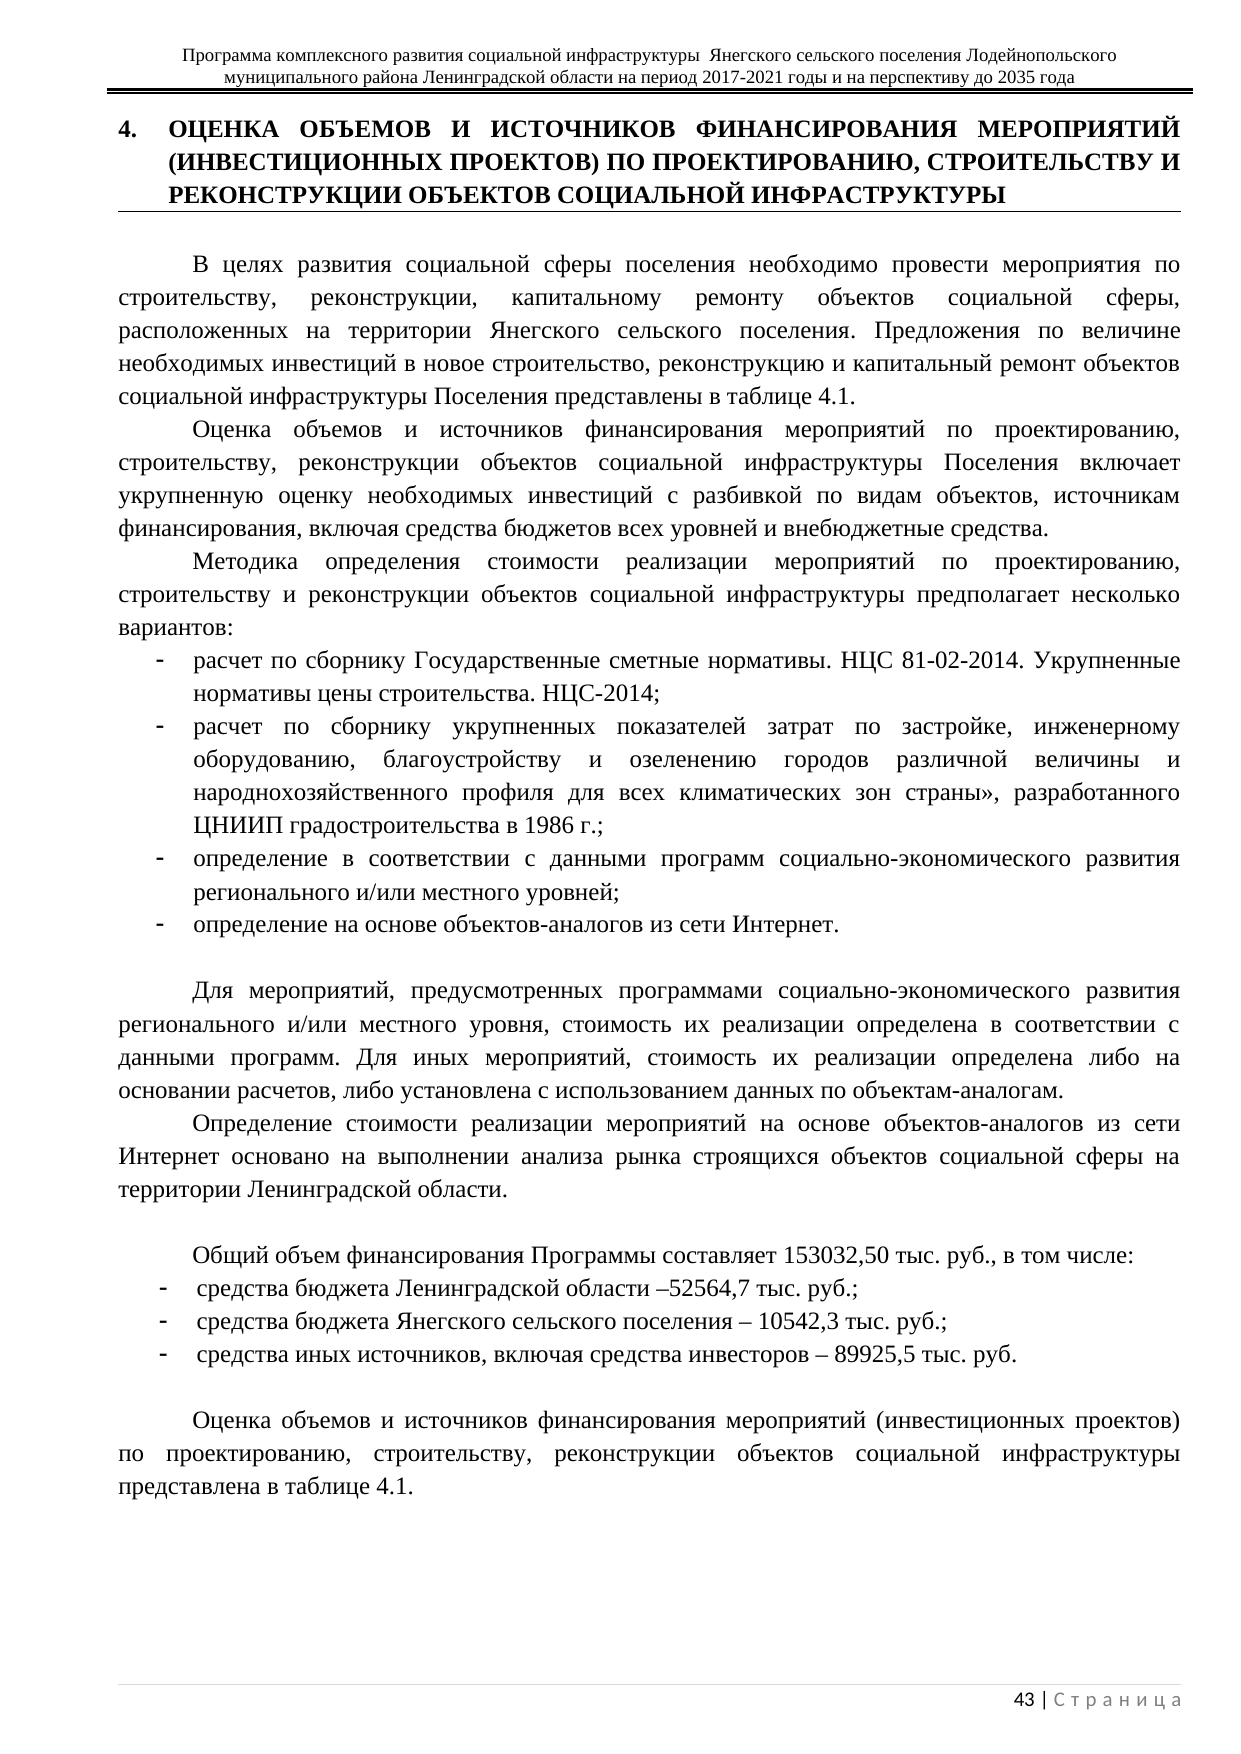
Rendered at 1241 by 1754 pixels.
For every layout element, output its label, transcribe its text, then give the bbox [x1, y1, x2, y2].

text Определение стоимости реализации мероприятий на основе объектов-аналогов из сети Интернет основано на выполнении анализа рынка строящихся объектов социальной сферы на территории Ленинградской области. [118, 1108, 1181, 1202]
list средства бюджета Янегского сельского поселения – 10542,3 тыс. руб.; [159, 1306, 1181, 1334]
text Оценка объемов и источников финансирования мероприятий по проектированию, строительству, реконструкции объектов социальной инфраструктуры Поселения включает укрупненную оценку необходимых инвестиций с разбивкой по видам объектов, источникам финансирования, включая средства бюджетов всех уровней и внебюджетные средства. [118, 414, 1181, 542]
text Оценка объемов и источников финансирования мероприятий (инвестиционных проектов) по проектированию, строительству, реконструкции объектов социальной инфраструктуры представлена в таблице 4.1. [118, 1405, 1181, 1500]
list определение в соответствии с данными программ социально-экономического развития регионального и/или местного уровней; [156, 843, 1181, 905]
list средства бюджета Ленинградской области –52564,7 тыс. руб.; [159, 1273, 1181, 1302]
text Методика определения стоимости реализации мероприятий по проектированию, строительству и реконструкции объектов социальной инфраструктуры предполагает несколько вариантов: [118, 546, 1181, 641]
subtitle ОЦЕНКА ОБЪЕМОВ И ИСТОЧНИКОВ ФИНАНСИРОВАНИЯ МЕРОПРИЯТИЙ (ИНВЕСТИЦИОННЫХ ПРОЕКТОВ) ПО ПРОЕКТИРОВАНИЮ, СТРОИТЕЛЬСТВУ И РЕКОНСТРУКЦИИ ОБЪЕКТОВ СОЦИАЛЬНОЙ ИНФРАСТРУКТУРЫ [118, 114, 1181, 211]
list расчет по сборнику укрупненных показателей затрат по застройке, инженерному оборудованию, благоустройству и озеленению городов различной величины и народнохозяйственного профиля для всех климатических зон страны», разработанного ЦНИИП градостроительства в 1986 г.; [156, 711, 1181, 839]
list расчет по сборнику Государственные сметные нормативы. НЦС 81-02-2014. Укрупненные нормативы цены строительства. НЦС-2014; [156, 645, 1181, 707]
text Для мероприятий, предусмотренных программами социально-экономического развития регионального и/или местного уровня, стоимость их реализации определена в соответствии с данными программ. Для иных мероприятий, стоимость их реализации определена либо на основании расчетов, либо установлена с использованием данных по объектам-аналогам. [118, 976, 1181, 1103]
list средства иных источников, включая средства инвесторов – 89925,5 тыс. руб. [159, 1339, 1181, 1368]
text В целях развития социальной сферы поселения необходимо провести мероприятия по строительству, реконструкции, капитальному ремонту объектов социальной сферы, расположенных на территории Янегского сельского поселения. Предложения по величине необходимых инвестиций в новое строительство, реконструкцию и капитальный ремонт объектов социальной инфраструктуры Поселения представлены в таблице 4.1. [118, 249, 1181, 410]
text Общий объем финансирования Программы составляет 153032,50 тыс. руб., в том числе: [118, 1240, 1181, 1268]
list определение на основе объектов-аналогов из сети Интернет. [156, 909, 1181, 938]
